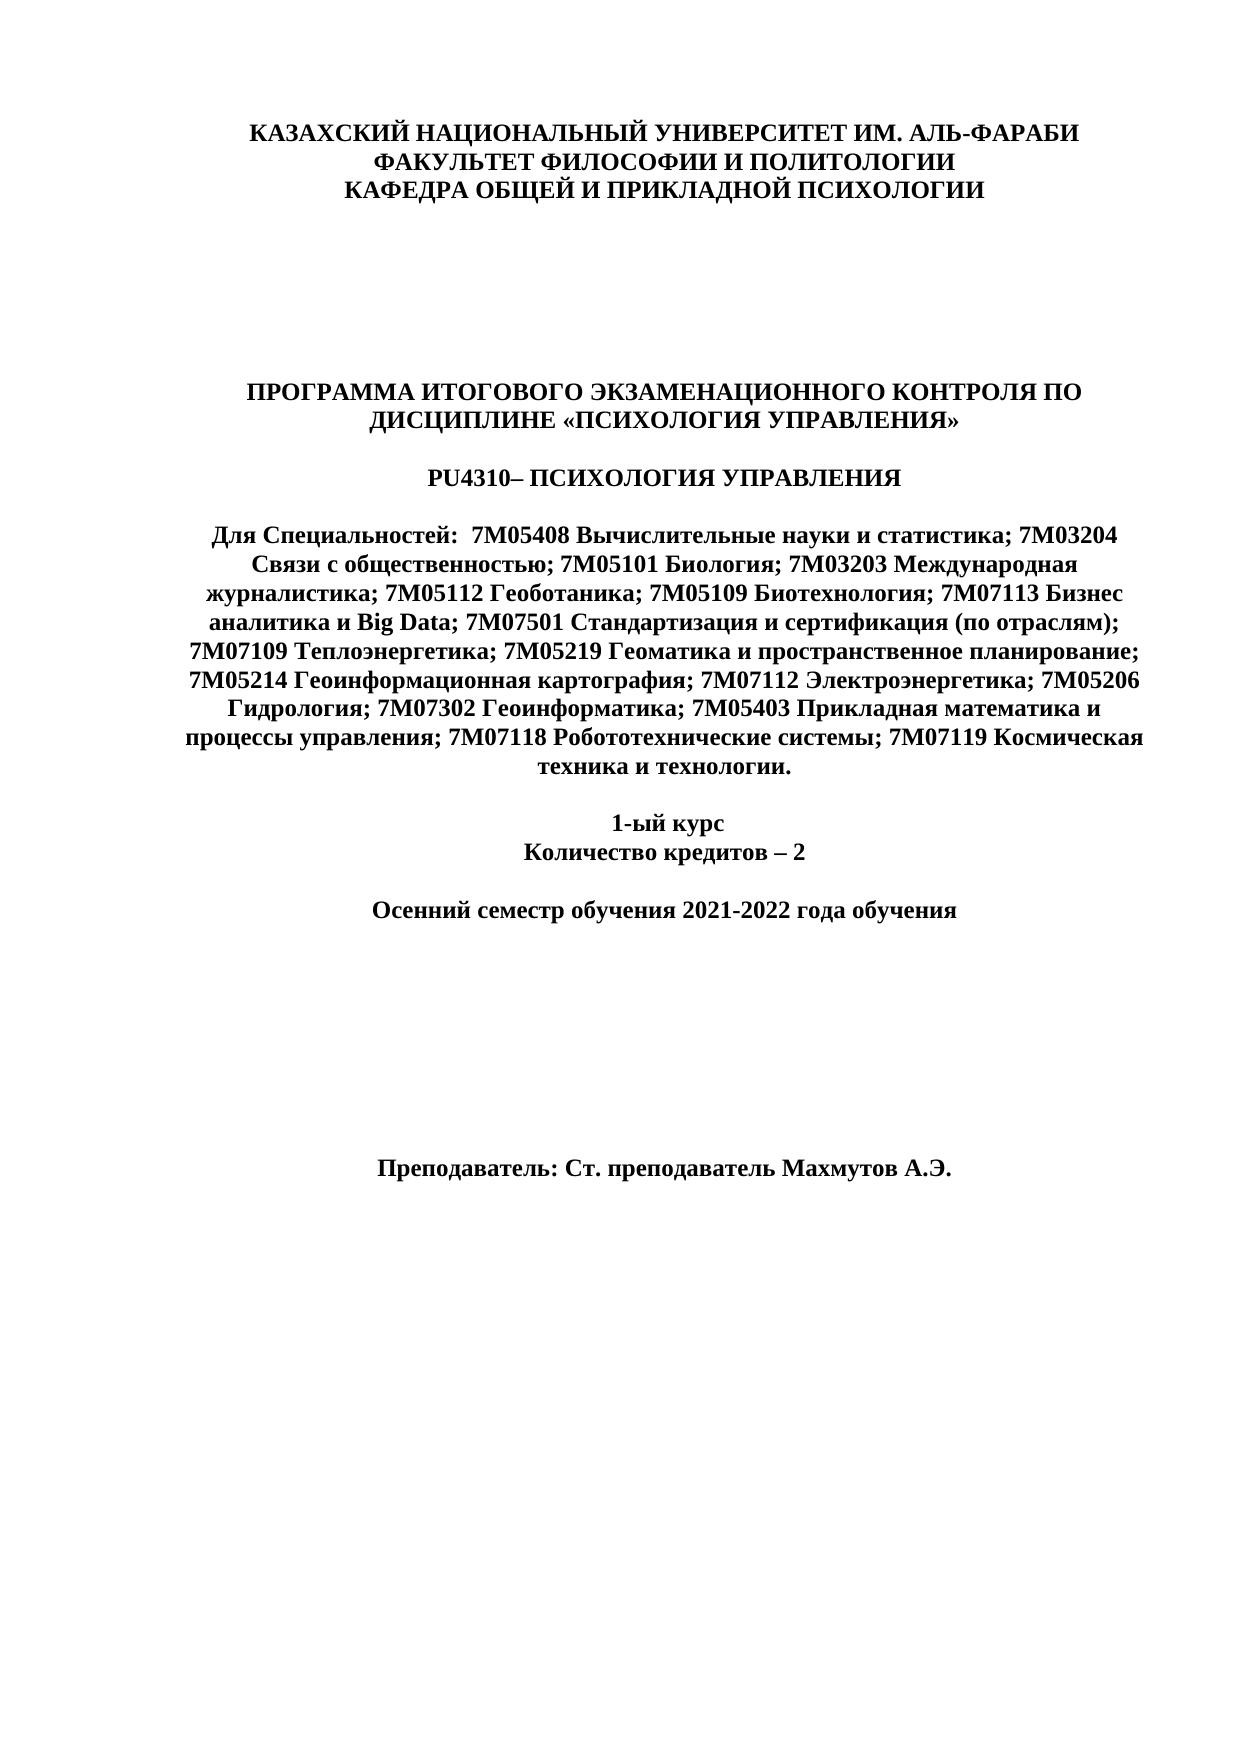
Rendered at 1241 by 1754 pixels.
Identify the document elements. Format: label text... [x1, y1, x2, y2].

text 1-ый курс [177, 808, 1152, 837]
text Осенний семестр обучения 2021-2022 года обучения [177, 895, 1152, 923]
text КАЗАХСКИЙ НАЦИОНАЛЬНЫЙ УНИВЕРСИТЕТ ИМ. АЛЬ-ФАРАБИ [177, 118, 1152, 147]
text PU4310– ПСИХОЛОГИЯ УПРАВЛЕНИЯ [177, 463, 1152, 492]
text Количество кредитов – 2 [177, 837, 1152, 866]
text ПРОГРАММА ИТОГОВОГО ЭКЗАМЕНАЦИОННОГО КОНТРОЛЯ ПО ДИСЦИПЛИНЕ «ПСИХОЛОГИЯ УПРАВЛЕНИЯ» [177, 377, 1152, 434]
text Для Специальностей: 7M05408 Вычислительные науки и статистика; 7M03204 Связи с общественностью; 7M05101 Биология; 7M03203 Международная журналистика; 7M05112 Геоботаника; 7M05109 Биотехнология; 7M07113 Бизнес аналитика и Big Data; 7M07501 Стандартизация и сертификация (по отраслям); 7M07109 Теплоэнергетика; 7M05219 Геоматика и пространственное планирование; 7M05214 Геоинформационная картография; 7M07112 Электроэнергетика; 7M05206 Гидрология; 7M07302 Геоинформатика; 7M05403 Прикладная математика и процессы управления; 7M07118 Робототехнические системы; 7M07119 Космическая техника и технологии. [177, 521, 1152, 780]
text КАФЕДРА ОБЩЕЙ И ПРИКЛАДНОЙ ПСИХОЛОГИИ [177, 176, 1152, 204]
text Преподаватель: Ст. преподаватель Махмутов А.Э. [177, 1153, 1152, 1182]
text ФАКУЛЬТЕТ ФИЛОСОФИИ И ПОЛИТОЛОГИИ [177, 147, 1152, 176]
